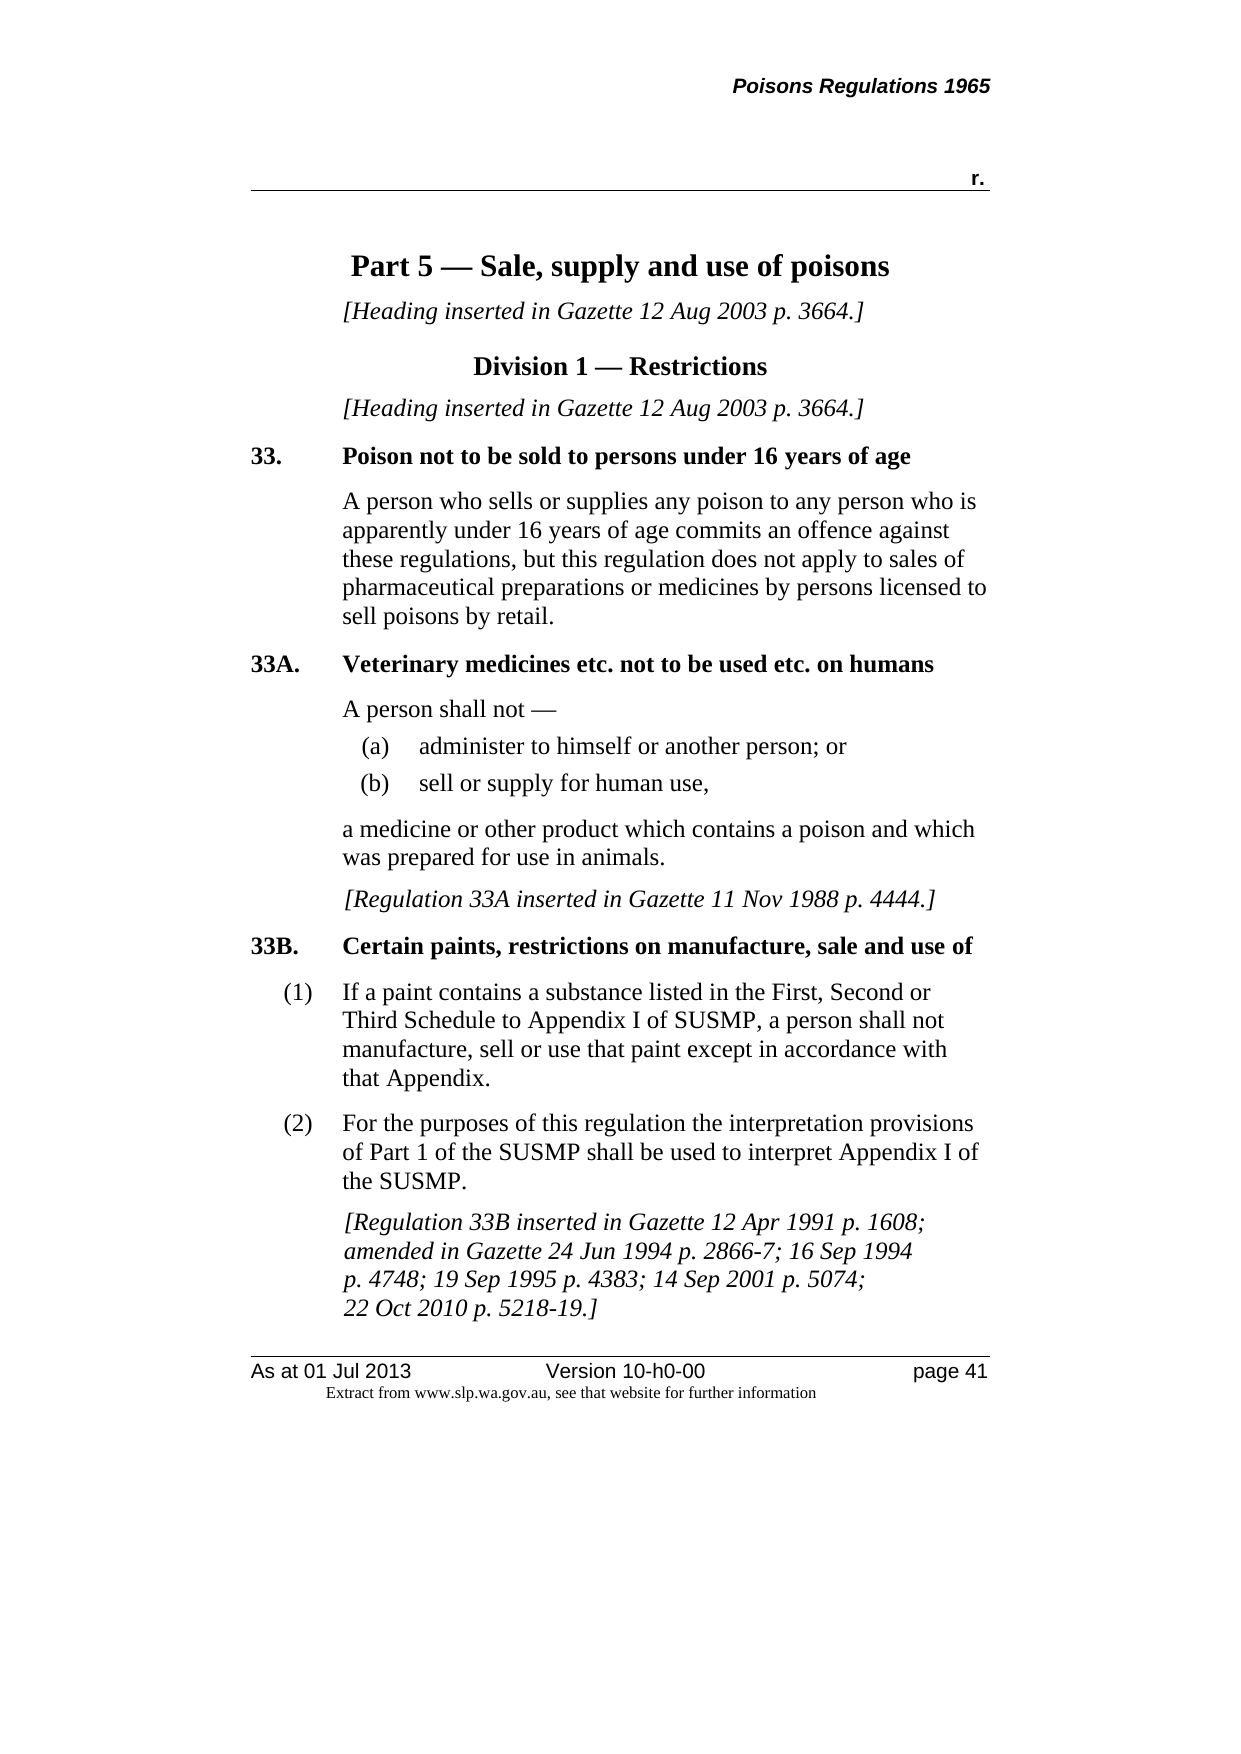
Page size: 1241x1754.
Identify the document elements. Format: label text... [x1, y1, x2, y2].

subtitle Part 5 — , supply and use of poisons [251, 247, 990, 283]
text [Regulation 33B inserted in Gazette 12 Apr 1991 p. 1608; amended in Gazette 24 Jun 1994 p. 2866-7; 16 Sep 1994 p. 4748; 19 Sep 1995 p. 4383; 14 Sep 2001 p. 5074; 22 Oct 2010 p. 5218-19.] [251, 1207, 990, 1322]
text (2) For the purposes of this regulation the interpretation provisions of Part 1 of the SUSMP shall be used to interpret Appendix I of the SUSMP. [251, 1108, 990, 1194]
text A person shall not — [251, 694, 990, 723]
subtitle 33B. Certain paints, restrictions on manufacture, sale and use of [251, 931, 990, 960]
subtitle Division 1 — Restrictions [251, 350, 990, 381]
text [Regulation 33A inserted in Gazette 11 Nov 1988 p. 4444.] [251, 884, 990, 912]
subtitle 33A. Veterinary medicines etc. not to be used etc. on humans [251, 649, 990, 677]
subtitle [Heading inserted in Gazette 12 Aug 2003 p. 3664.] [251, 296, 990, 325]
text (b) sell or supply for human use, [251, 768, 990, 797]
subtitle [Heading inserted in Gazette 12 Aug 2003 p. 3664.] [251, 393, 990, 422]
text A person who sells or supplies any poison to any person who is apparently under 16 years of age commits an offence against these regulations, but this regulation does not apply to sales of pharmaceutical preparations or medicines by persons licensed to sell poisons by retail. [251, 486, 990, 630]
text (a) administer to himself or another person; or [251, 731, 990, 760]
text a medicine or other product which contains a poison and which was prepared for use in animals. [251, 814, 990, 871]
subtitle 33. Poison not to be sold to persons under 16 years of age [251, 441, 990, 469]
text (1) If a paint contains a substance listed in the First, Second or Third Schedule to Appendix I of SUSMP, a person shall not manufacture, sell or use that paint except in accordance with that Appendix. [251, 977, 990, 1092]
